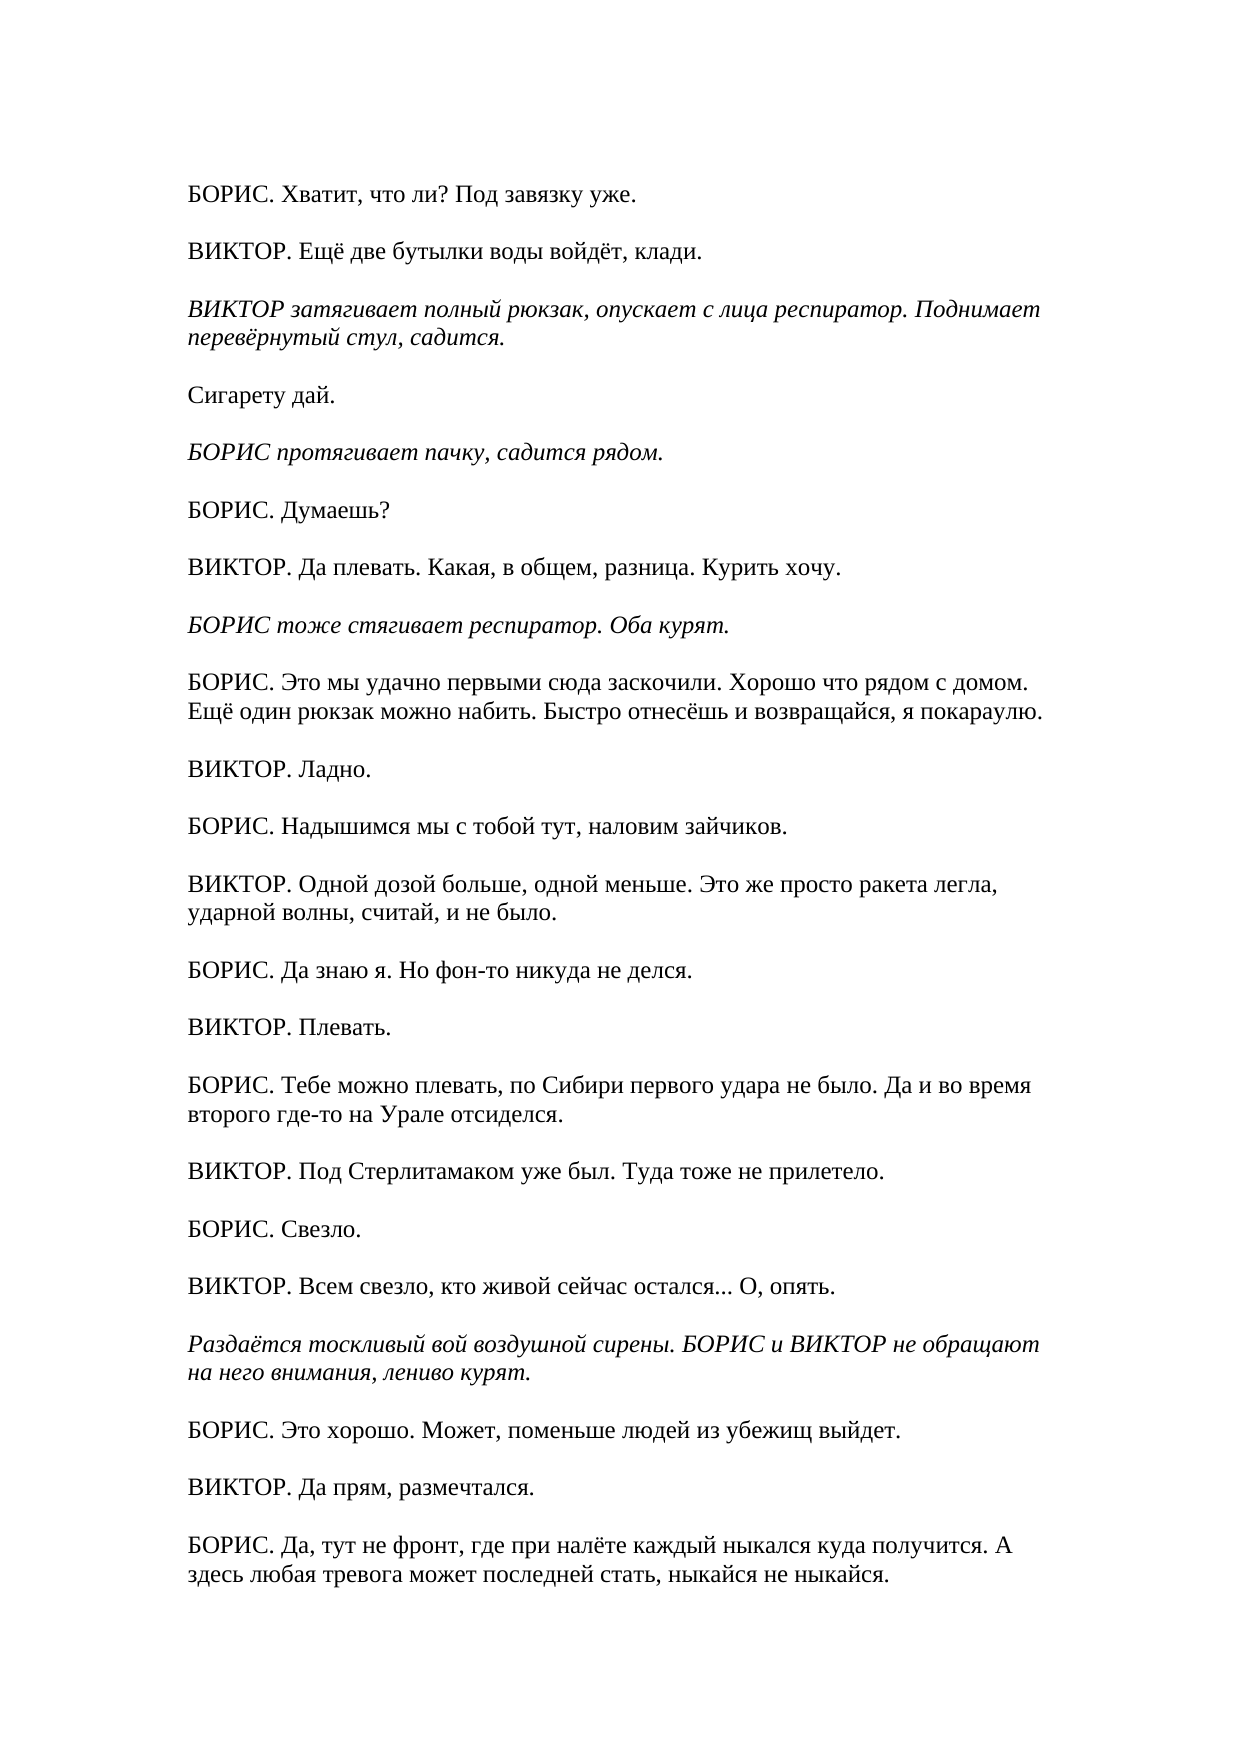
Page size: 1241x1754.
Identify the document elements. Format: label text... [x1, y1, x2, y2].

text ВИКТОР. Ладно. [187, 754, 1053, 782]
text БОРИС тоже стягивает респиратор. Оба курят. [187, 610, 1053, 639]
text БОРИС. Это мы удачно первыми сюда заскочили. Хорошо что рядом с домом. Ещё один рюкзак можно набить. Быстро отнесёшь и возвращайся, я покараулю. [187, 667, 1053, 725]
text БОРИС. Хватит, что ли? Под завязку уже. [187, 179, 1053, 207]
text ВИКТОР. Одной дозой больше, одной меньше. Это же просто ракета легла, ударной волны, считай, и не было. [187, 869, 1053, 926]
text ВИКТОР. Плевать. [187, 1012, 1053, 1041]
text Сигарету дай. [187, 380, 1053, 409]
text ВИКТОР. Да плевать. Какая, в общем, разница. Курить хочу. [187, 552, 1053, 581]
text БОРИС. Это хорошо. Может, поменьше людей из убежищ выйдет. [187, 1415, 1053, 1444]
text БОРИС. Думаешь? [187, 495, 1053, 524]
text ВИКТОР. Всем свезло, кто живой сейчас остался... О, опять. [187, 1271, 1053, 1300]
text БОРИС. Свезло. [187, 1214, 1053, 1242]
text БОРИС. Надышимся мы с тобой тут, наловим зайчиков. [187, 811, 1053, 840]
text Раздаётся тоскливый вой воздушной сирены. БОРИС и ВИКТОР не обращают на него внимания, лениво курят. [187, 1329, 1053, 1386]
text БОРИС протягивает пачку, садится рядом. [187, 437, 1053, 466]
text ВИКТОР затягивает полный рюкзак, опускает с лица респиратор. Поднимает перевёрнутый стул, садится. [187, 294, 1053, 351]
text БОРИС. Да знаю я. Но фон-то никуда не делся. [187, 955, 1053, 984]
text ВИКТОР. Ещё две бутылки воды войдёт, клади. [187, 236, 1053, 265]
text ВИКТОР. Под Стерлитамаком уже был. Туда тоже не прилетело. [187, 1156, 1053, 1185]
text БОРИС. Да, тут не фронт, где при налёте каждый ныкался куда получится. А здесь любая тревога может последней стать, ныкайся не ныкайся. [187, 1530, 1053, 1587]
text ВИКТОР. Да прям, размечтался. [187, 1472, 1053, 1501]
text БОРИС. Тебе можно плевать, по Сибири первого удара не было. Да и во время второго где-то на Урале отсиделся. [187, 1070, 1053, 1127]
